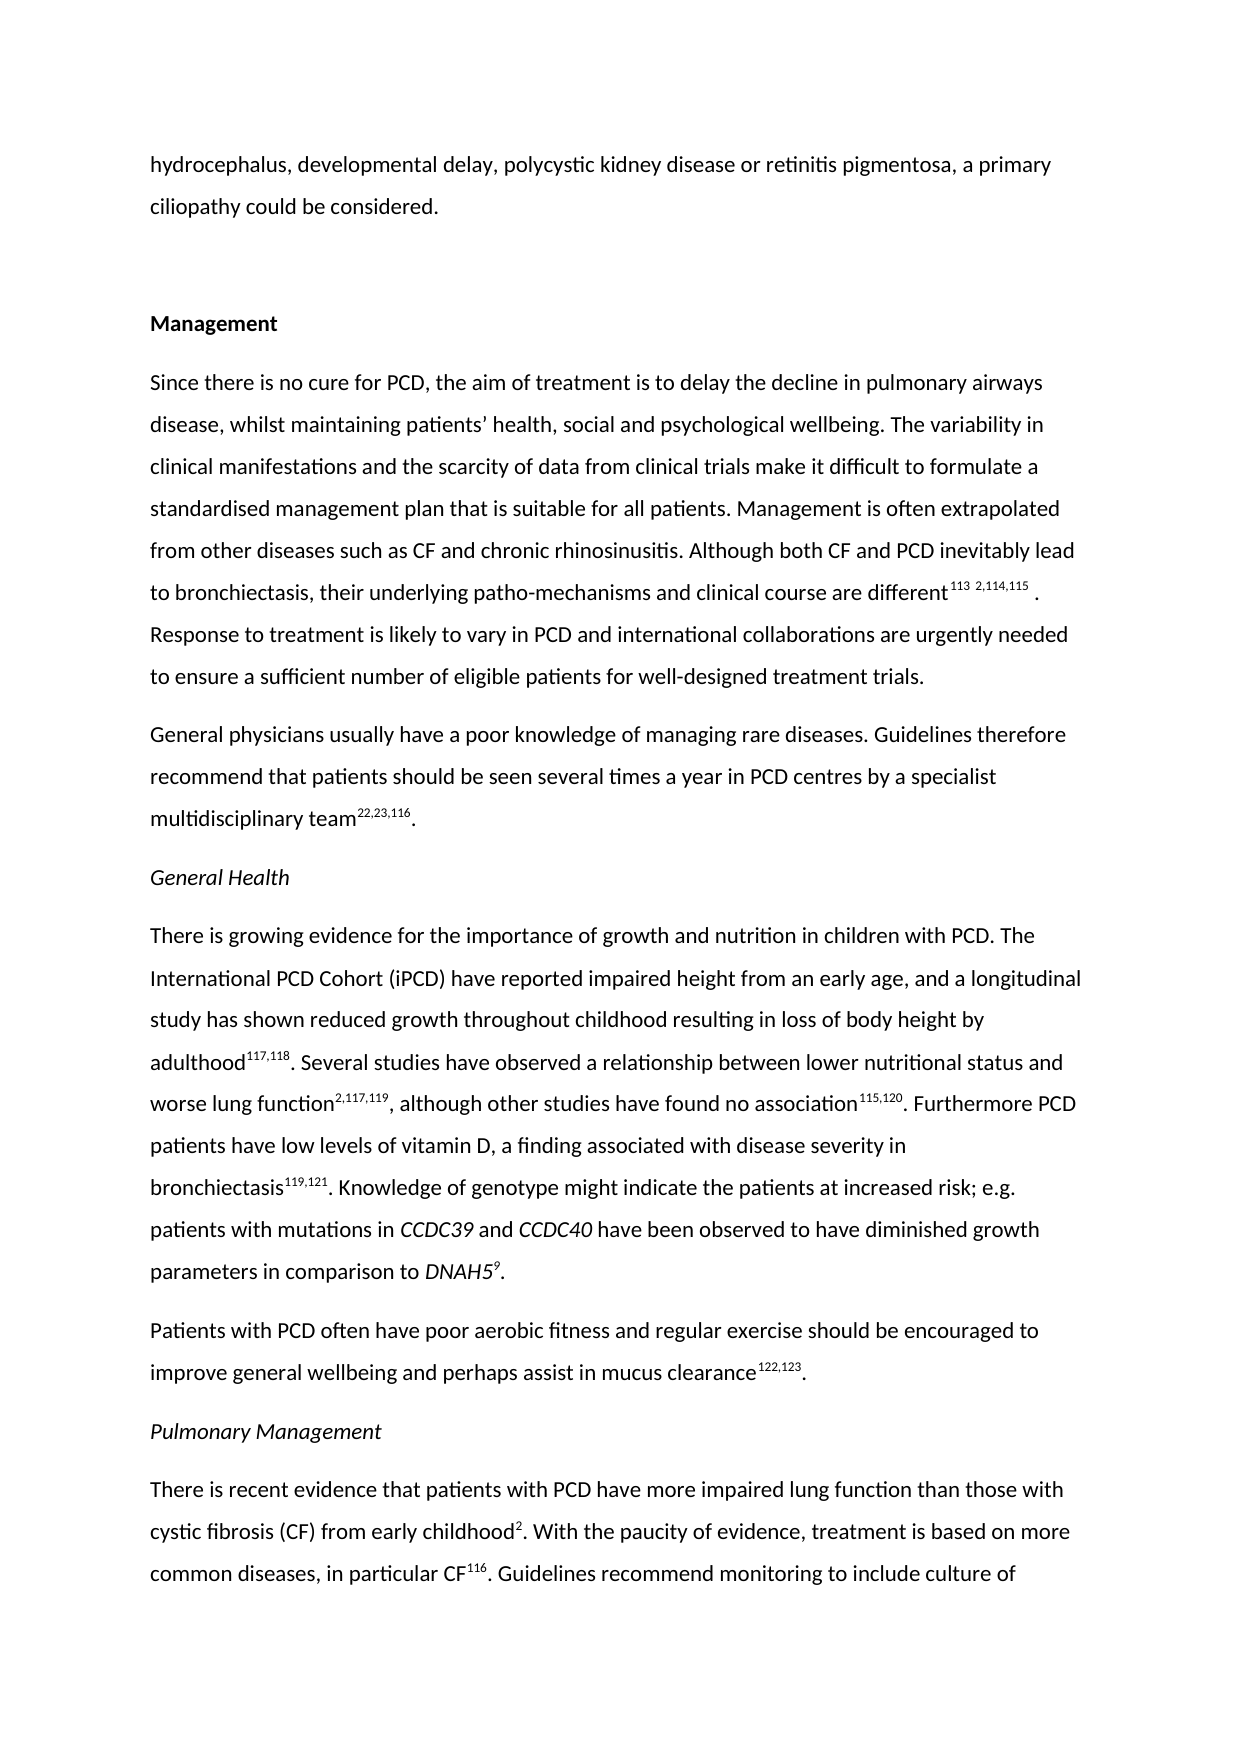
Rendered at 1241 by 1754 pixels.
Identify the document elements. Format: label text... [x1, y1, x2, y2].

text Pulmonary Management [150, 1417, 1090, 1445]
text Patients with PCD often have poor aerobic fitness and regular exercise should be encouraged to improve general wellbeing and perhaps assist in mucus clearance122,123. [150, 1316, 1090, 1386]
text Management [150, 309, 1090, 337]
text There is growing evidence for the importance of growth and nutrition in children with PCD. The International PCD Cohort (iPCD) have reported impaired height from an early age, and a longitudinal study has shown reduced growth throughout childhood resulting in loss of body height by adulthood117,118. Several studies have observed a relationship between lower nutritional status and worse lung function2,117,119, although other studies have found no association115,120. Furthermore PCD patients have low levels of vitamin D, a finding associated with disease severity in bronchiectasis119,121. Knowledge of genotype might indicate the patients at increased risk; e.g. patients with mutations in CCDC39 and CCDC40 have been observed to have diminished growth parameters in comparison to DNAH59. [150, 922, 1090, 1286]
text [150, 1475, 1090, 1587]
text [150, 150, 1090, 220]
text General Health [150, 863, 1090, 891]
text General physicians usually have a poor knowledge of managing rare diseases. Guidelines therefore recommend that patients should be seen several times a year in PCD centres by a specialist multidisciplinary team22,23,116. [150, 720, 1090, 832]
text Since there is no cure for PCD, the aim of treatment is to delay the decline in pulmonary airways disease, whilst maintaining patients’ health, social and psychological wellbeing. The variability in clinical manifestations and the scarcity of data from clinical trials make it difficult to formulate a standardised management plan that is suitable for all patients. Management is often extrapolated from other diseases such as CF and chronic rhinosinusitis. Although both CF and PCD inevitably lead to bronchiectasis, their underlying patho-mechanisms and clinical course are different113 2,114,115 . Response to treatment is likely to vary in PCD and international collaborations are urgently needed to ensure a sufficient number of eligible patients for well-designed treatment trials. [150, 368, 1090, 690]
